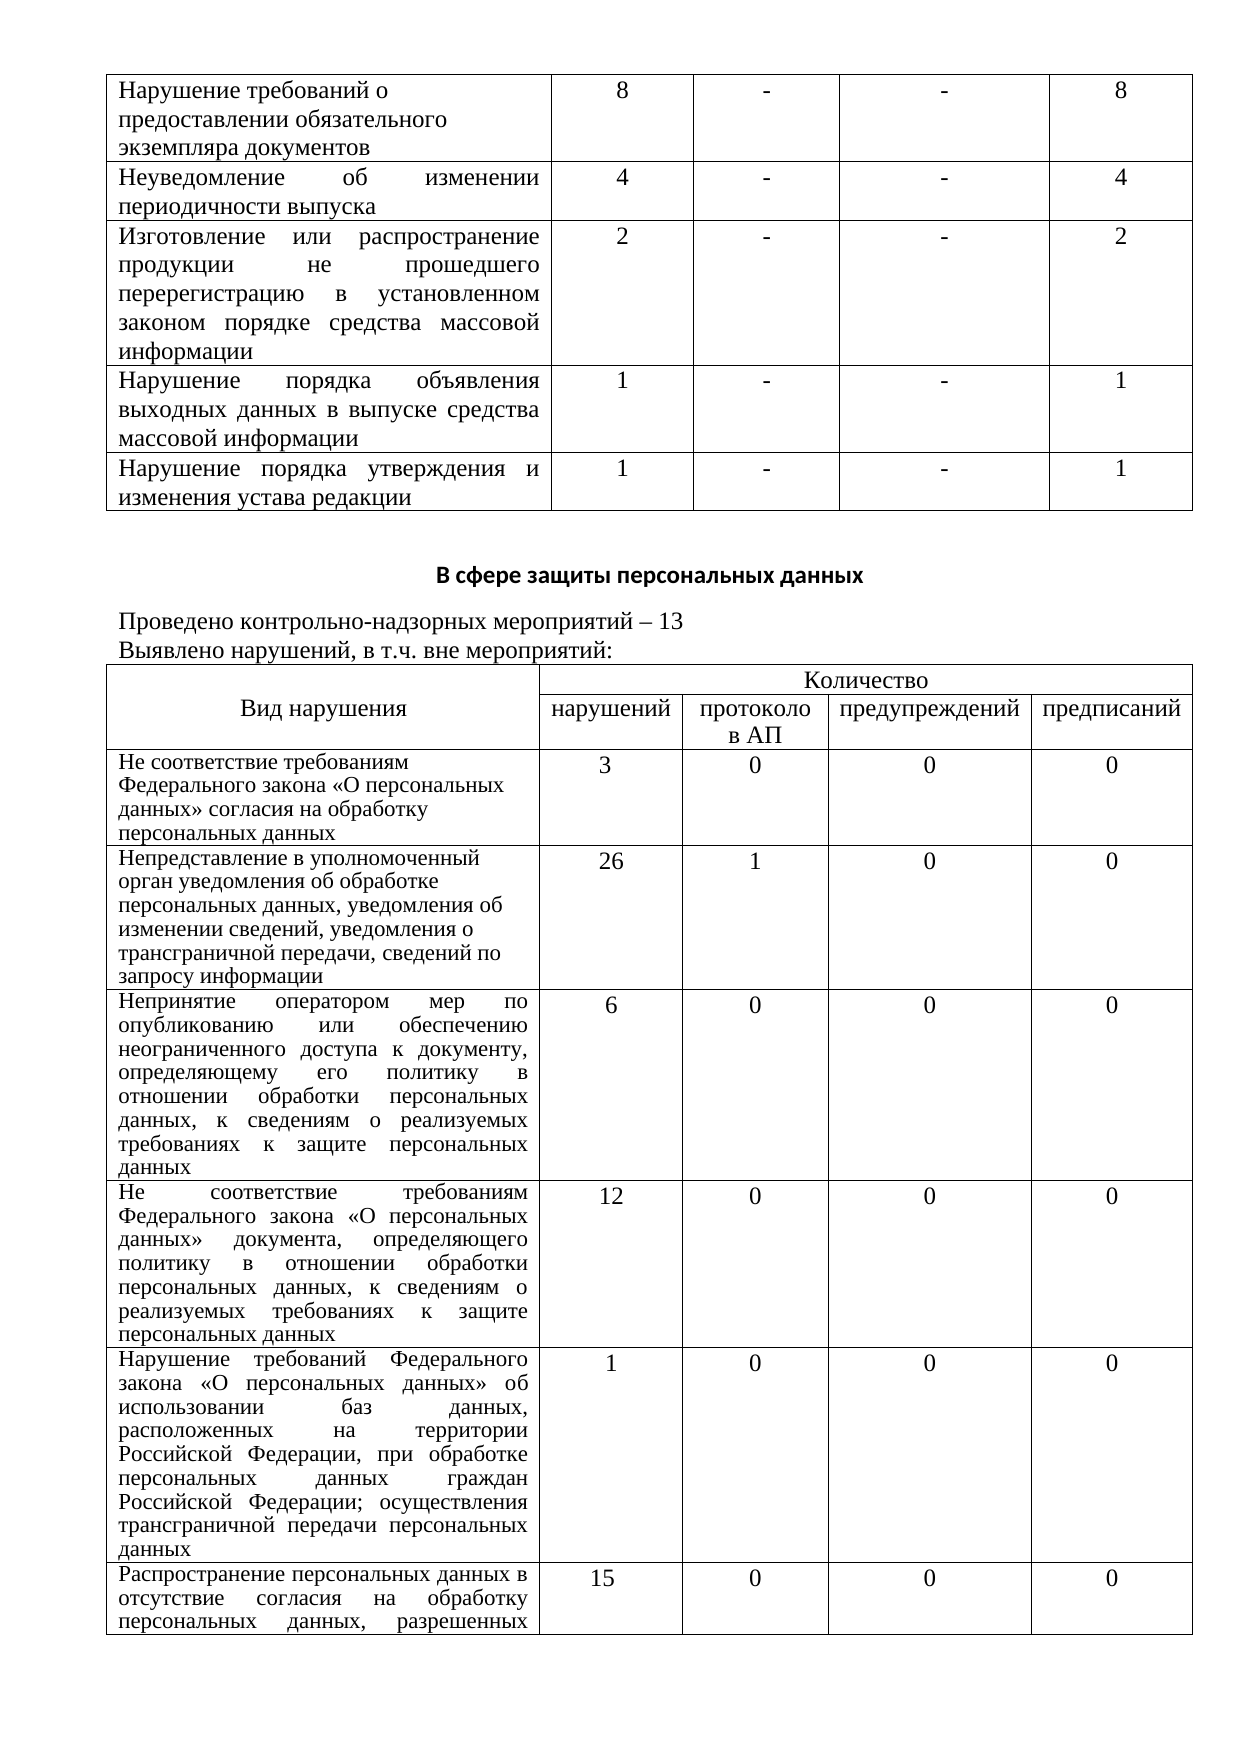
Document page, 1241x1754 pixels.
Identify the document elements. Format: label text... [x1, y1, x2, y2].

table_cell 0 [1032, 846, 1192, 989]
table_cell 1 [1050, 453, 1192, 510]
table_cell протоколов АП [683, 695, 828, 749]
table_cell - [694, 162, 839, 220]
table_cell 2 [552, 221, 693, 364]
table_cell 1 [540, 1348, 682, 1562]
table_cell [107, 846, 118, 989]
table_cell 0 [683, 1563, 828, 1634]
table_cell 0 [1032, 990, 1192, 1180]
table_cell 3 [540, 750, 682, 845]
table_cell 0 [1032, 1181, 1192, 1347]
table_cell Неуведомление об изменении периодичности выпуска [107, 162, 551, 220]
table_cell - [840, 366, 1049, 452]
table_cell Непринятие оператором мер по опубликованию или обеспечению неограниченного доступа к документу, определяющему его политику в отношении обработки персональных данных, к сведениям о реализуемых требованиях к защите персональных данных [107, 990, 539, 1180]
table_cell 4 [1050, 162, 1192, 220]
table_cell 8 [1050, 75, 1192, 161]
table_cell - [840, 453, 1049, 510]
table_cell 4 [552, 162, 693, 220]
table_cell - [840, 75, 1049, 161]
table_cell Изготовление или распространение продукции не прошедшего перерегистрацию в установленном законом порядке средства массовой информации [107, 221, 551, 364]
table_header Количество [540, 665, 1192, 694]
table_cell 12 [540, 1181, 682, 1347]
table_cell нарушений [540, 695, 682, 749]
table_cell - [694, 221, 839, 364]
table_cell предписаний [1032, 695, 1192, 749]
table_cell 0 [829, 1181, 1031, 1347]
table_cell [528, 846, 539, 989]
table_cell Нарушение порядка утверждения и изменения устава редакции [107, 453, 551, 510]
table_cell Нарушение требований о предоставлении обязательного экземпляра документов [107, 75, 551, 161]
table_cell 0 [829, 846, 1031, 989]
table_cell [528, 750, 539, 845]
table_cell 6 [540, 990, 682, 1180]
table_cell 0 [1032, 750, 1192, 845]
text В сфере защиты персональных данных [118, 524, 1181, 589]
table_cell 0 [683, 1181, 828, 1347]
table_cell 8 [552, 75, 693, 161]
table_cell предупреждений [829, 695, 1031, 749]
table_cell 15 [540, 1563, 682, 1634]
table_cell Нарушение требований Федерального закона «О персональных данных» об использовании баз данных, расположенных на территории Российской Федерации, при обработке персональных данных граждан Российской Федерации; осуществления трансграничной передачи персональных данных [107, 1348, 539, 1562]
table_cell 0 [1032, 1563, 1192, 1634]
table_cell - [694, 453, 839, 510]
table_cell - [840, 221, 1049, 364]
table_cell 0 [829, 1348, 1031, 1562]
table_cell 0 [829, 990, 1031, 1180]
table_cell 1 [683, 846, 828, 989]
table_cell 0 [683, 750, 828, 845]
table_cell 0 [683, 990, 828, 1180]
text Проведено контрольно-надзорных мероприятий – 13 [118, 606, 1181, 635]
table_cell 1 [552, 366, 693, 452]
table_cell 0 [683, 1348, 828, 1562]
table_cell 2 [1050, 221, 1192, 364]
table_cell 26 [540, 846, 682, 989]
table_cell 1 [1050, 366, 1192, 452]
table_cell 0 [829, 750, 1031, 845]
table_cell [107, 1563, 539, 1634]
table_cell 0 [1032, 1348, 1192, 1562]
table_cell - [694, 75, 839, 161]
table_cell 1 [552, 453, 693, 510]
table_cell Нарушение порядка объявления выходных данных в выпуске средства массовой информации [107, 366, 551, 452]
table_header Вид нарушения [107, 665, 539, 749]
table_cell Не соответствие требованиям Федерального закона «О персональных данных» документа, определяющего политику в отношении обработки персональных данных, к сведениям о реализуемых требованиях к защите персональных данных [107, 1181, 539, 1347]
table_cell - [694, 366, 839, 452]
text Выявлено нарушений, в т.ч. вне мероприятий: [118, 635, 1181, 664]
table_cell 0 [829, 1563, 1031, 1634]
table_cell - [840, 162, 1049, 220]
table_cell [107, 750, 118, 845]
